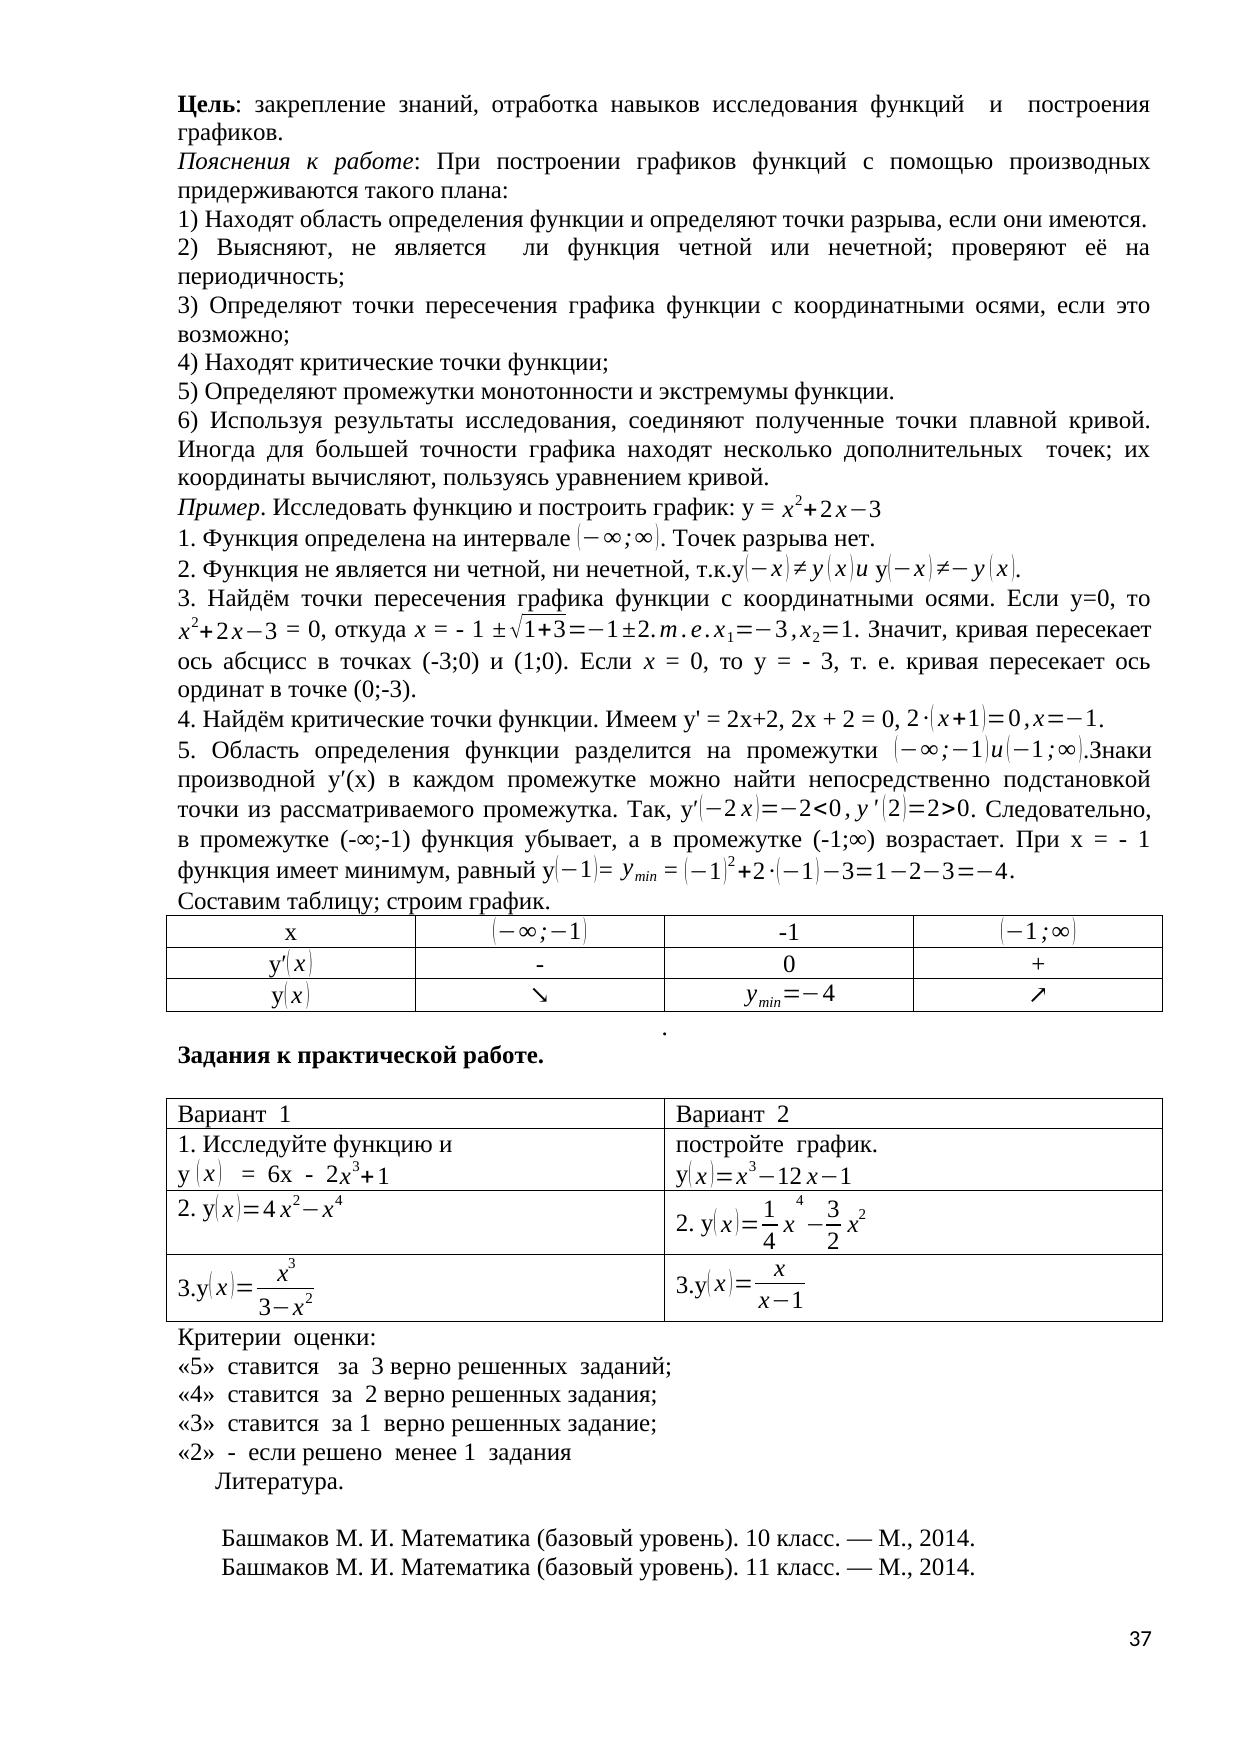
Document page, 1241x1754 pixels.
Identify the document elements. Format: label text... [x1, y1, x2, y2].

text 5) Определяют промежутки монотонности и экстремумы функции. [177, 376, 1152, 405]
text Задания к практической работе. [177, 1041, 1152, 1069]
table_cell 2. у [167, 1191, 664, 1254]
text Пример. Исследовать функцию и построить график: у = [177, 491, 1152, 522]
table_header [416, 916, 664, 947]
text . [177, 1012, 1152, 1041]
table_cell [914, 979, 1162, 1011]
text Пояснения к работе: При построении графиков функций с помощью производных придерживаются такого плана: [177, 146, 1152, 204]
table_cell 2. у [665, 1191, 1162, 1254]
table_header Вариант 1 [167, 1099, 664, 1128]
text «5» ставится за 3 верно решенных заданий; [177, 1351, 1152, 1379]
text Башмаков М. И. Математика (базовый уровень). 11 класс. — М., 2014. [177, 1552, 1152, 1581]
table_header х [167, 916, 415, 947]
text 6) Используя результаты исследования, соединяют полученные точки плавной кривой. Иногда для большей точности графика находят несколько дополнительных точек; их координаты вычисляют, пользуясь уравнением кривой. [177, 405, 1152, 491]
text Литература. [215, 1466, 1152, 1494]
text «4» ставится за 2 верно решенных задания; [177, 1379, 1152, 1408]
table_header [914, 916, 1162, 947]
text «2» - если решено менее 1 задания [177, 1437, 1152, 1466]
text 3) Определяют точки пересечения графика функции с координатными осями, если это возможно; [177, 290, 1152, 347]
text Критерии оценки: [177, 1322, 1152, 1351]
table_cell у [167, 979, 415, 1011]
table_header -1 [665, 916, 913, 947]
table_cell 0 [665, 948, 913, 978]
table_cell у′ [167, 948, 415, 978]
text «3» ставится за 1 верно решенных задание; [177, 1408, 1152, 1437]
table_cell 3.у [167, 1255, 664, 1321]
table_header Вариант 2 [665, 1099, 1162, 1128]
table_cell - [416, 948, 664, 978]
table_cell [665, 979, 913, 1011]
table_cell 1. Исследуйте функцию и у = 6х - 2 [167, 1129, 664, 1190]
text Составим таблицу; строим график. [177, 886, 1152, 915]
text 4. Найдём критические точки функции. Имеем у' = 2x+2, 2x + 2 = 0, . [177, 703, 1152, 734]
table_cell [416, 979, 664, 1011]
text 5. Область определения функции разделится на промежутки .Знаки производной у′(x) в каждом промежутке можно найти непосредственно подстановкой точки из рассматриваемого промежутка. Так, у′. Следовательно, в промежутке (-∞;-1) функция убывает, а в промежутке (-1;∞) возрастает. При х = - 1 функция имеет минимум, равный у= = . [177, 734, 1152, 886]
table_cell постройте график. у [665, 1129, 1162, 1190]
text Цель: закрепление знаний, отработка навыков исследования функций и построения графиков. [177, 89, 1152, 146]
text 4) Находят критические точки функции; [177, 347, 1152, 376]
table_cell 3.у [665, 1255, 1162, 1321]
text 2. Функция не является ни четной, ни нечетной, т.к.у у. [177, 553, 1152, 583]
text Башмаков М. И. Математика (базовый уровень). 10 класс. — М., 2014. [177, 1523, 1152, 1552]
text 1. Функция определена на интервале . Точек разрыва нет. [177, 522, 1152, 553]
text 1) Находят область определения функции и определяют точки разрыва, если они имеются. [177, 204, 1152, 232]
text 2) Выясняют, не является ли функция четной или нечетной; проверяют её на периодичность; [177, 232, 1152, 290]
text 3. Найдём точки пересечения графика функции с координатными осями. Если у=0, то = 0, откуда x = - 1 . Значит, кривая пересекает ось абсцисс в точках (-3;0) и (1;0). Если x = 0, то у = - 3, т. е. кривая пересекает ось ординат в точке (0;-3). [177, 583, 1152, 703]
table_cell + [914, 948, 1162, 978]
